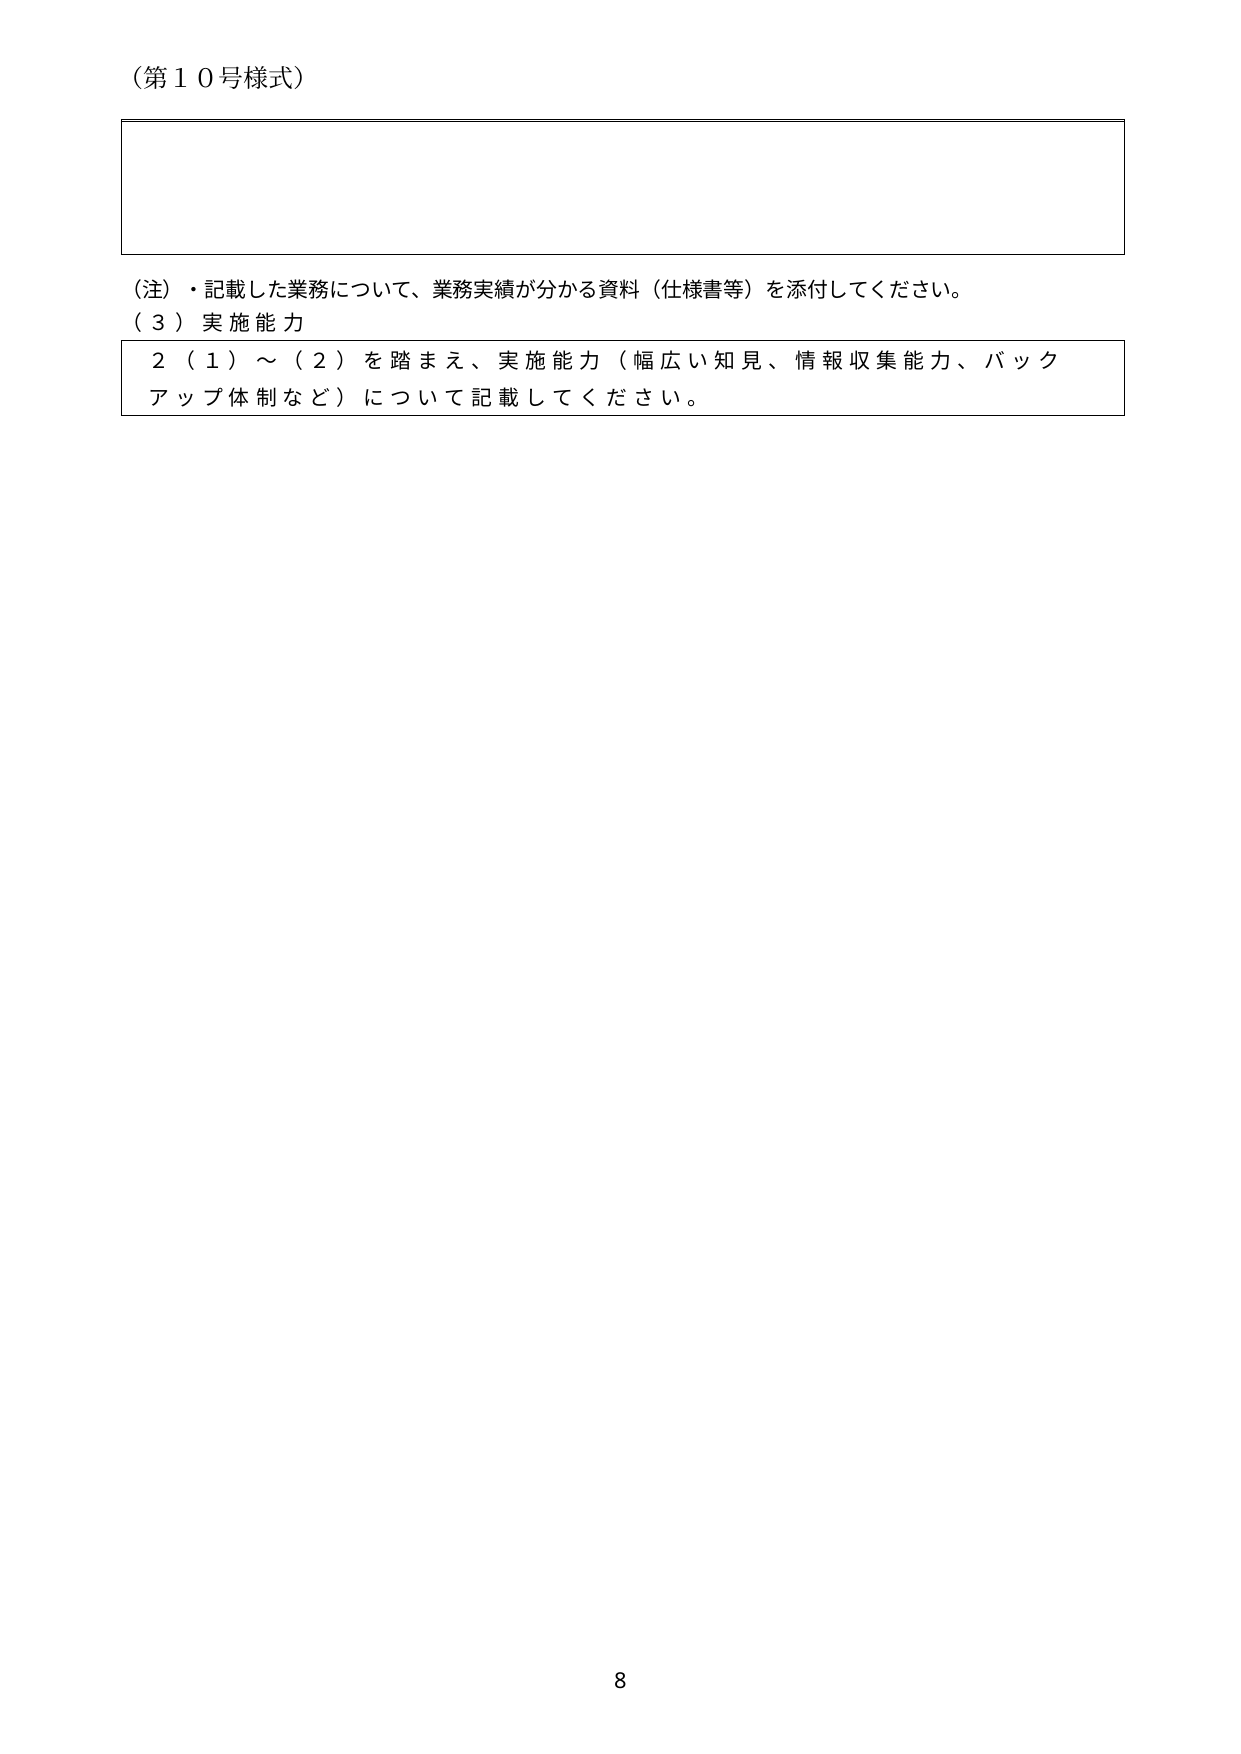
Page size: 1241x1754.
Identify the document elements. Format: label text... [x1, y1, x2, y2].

text （３）実施能力 [121, 303, 1119, 340]
table_cell [122, 122, 1124, 253]
text （注）・記載した業務について、業務実績が分かる資料（仕様書等）を添付してください。 [121, 273, 1119, 303]
table_header ２（１）～（２）を踏まえ、実施能力（幅広い知見、情報収集能力、バックアップ体制など）について記載してください。 [122, 341, 1124, 415]
